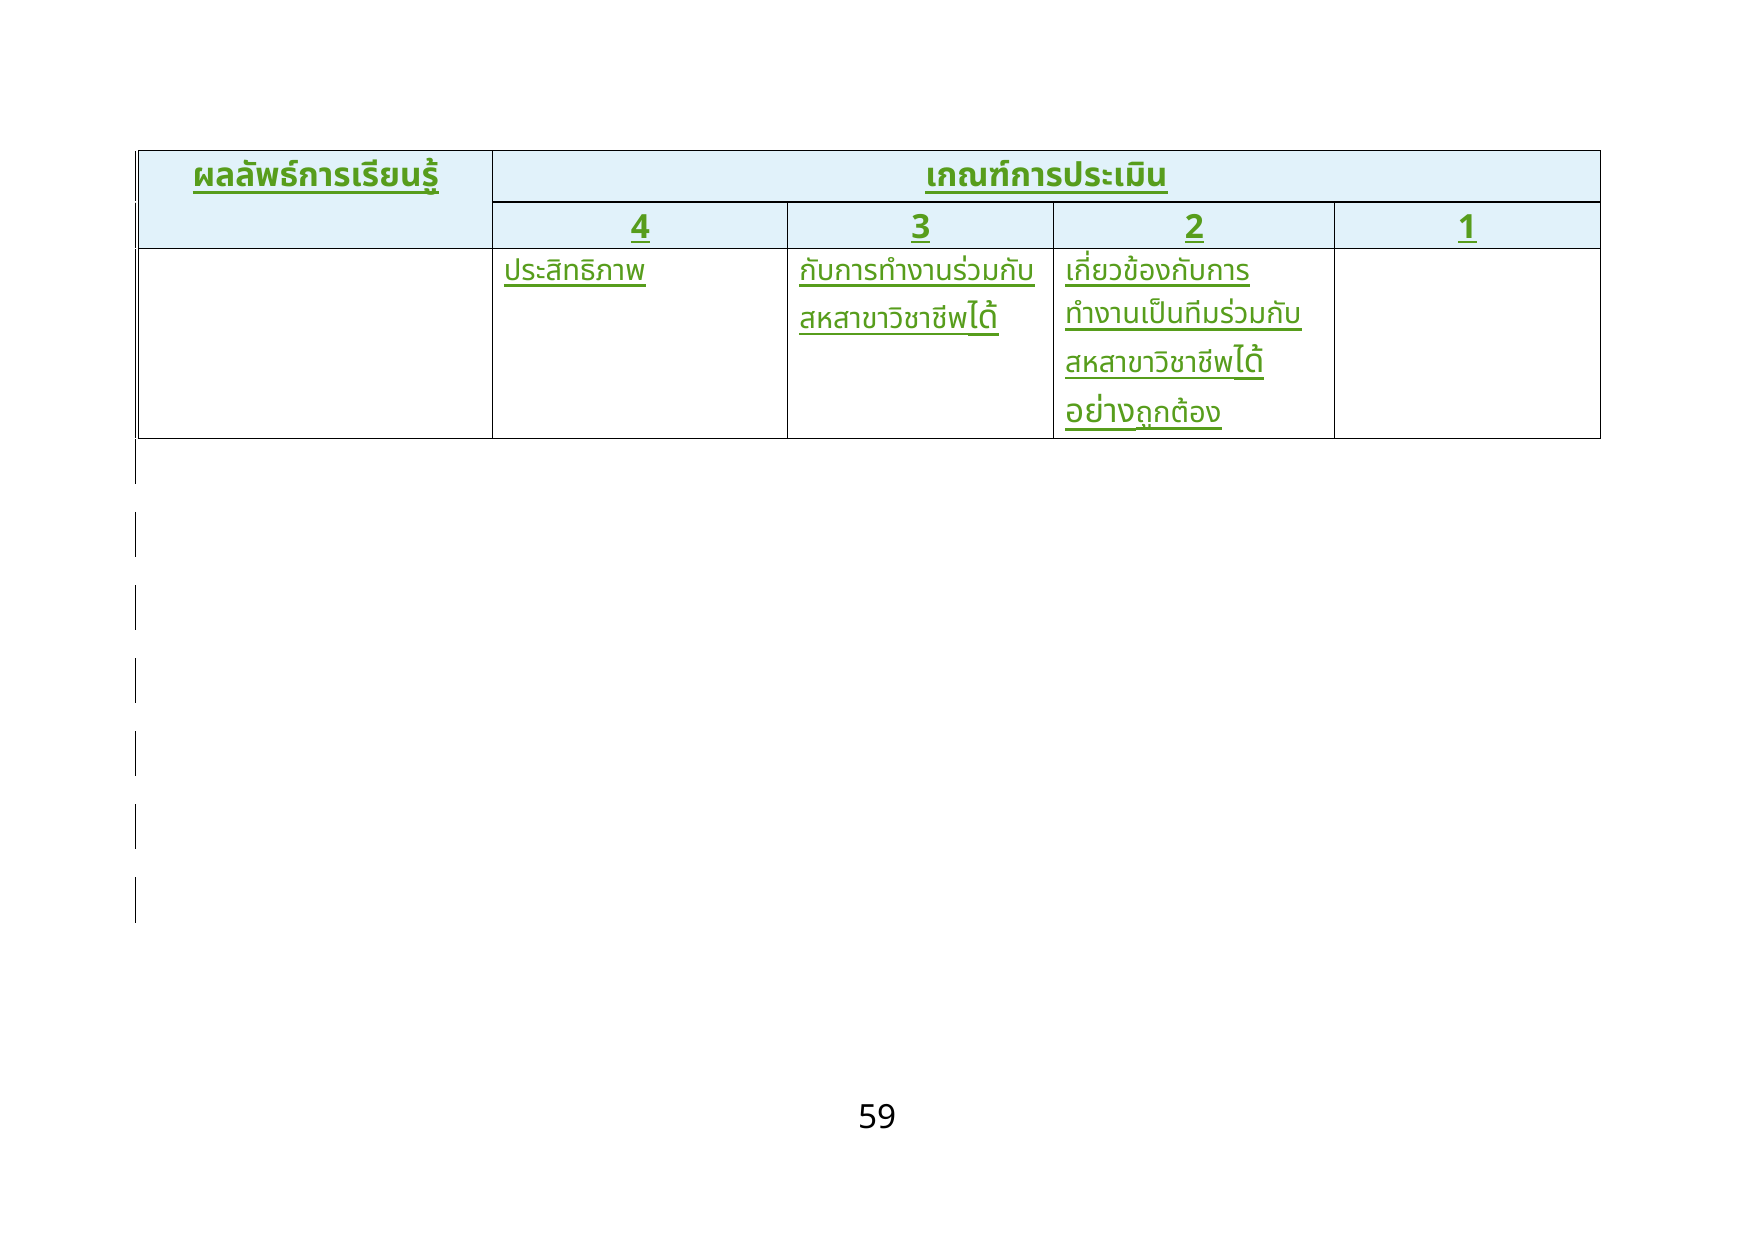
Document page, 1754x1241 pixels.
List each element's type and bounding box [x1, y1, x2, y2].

table_cell [1335, 249, 1600, 438]
table_cell [788, 249, 1053, 438]
table_cell [493, 249, 787, 438]
table_cell [1054, 249, 1334, 438]
table_cell [139, 249, 492, 438]
